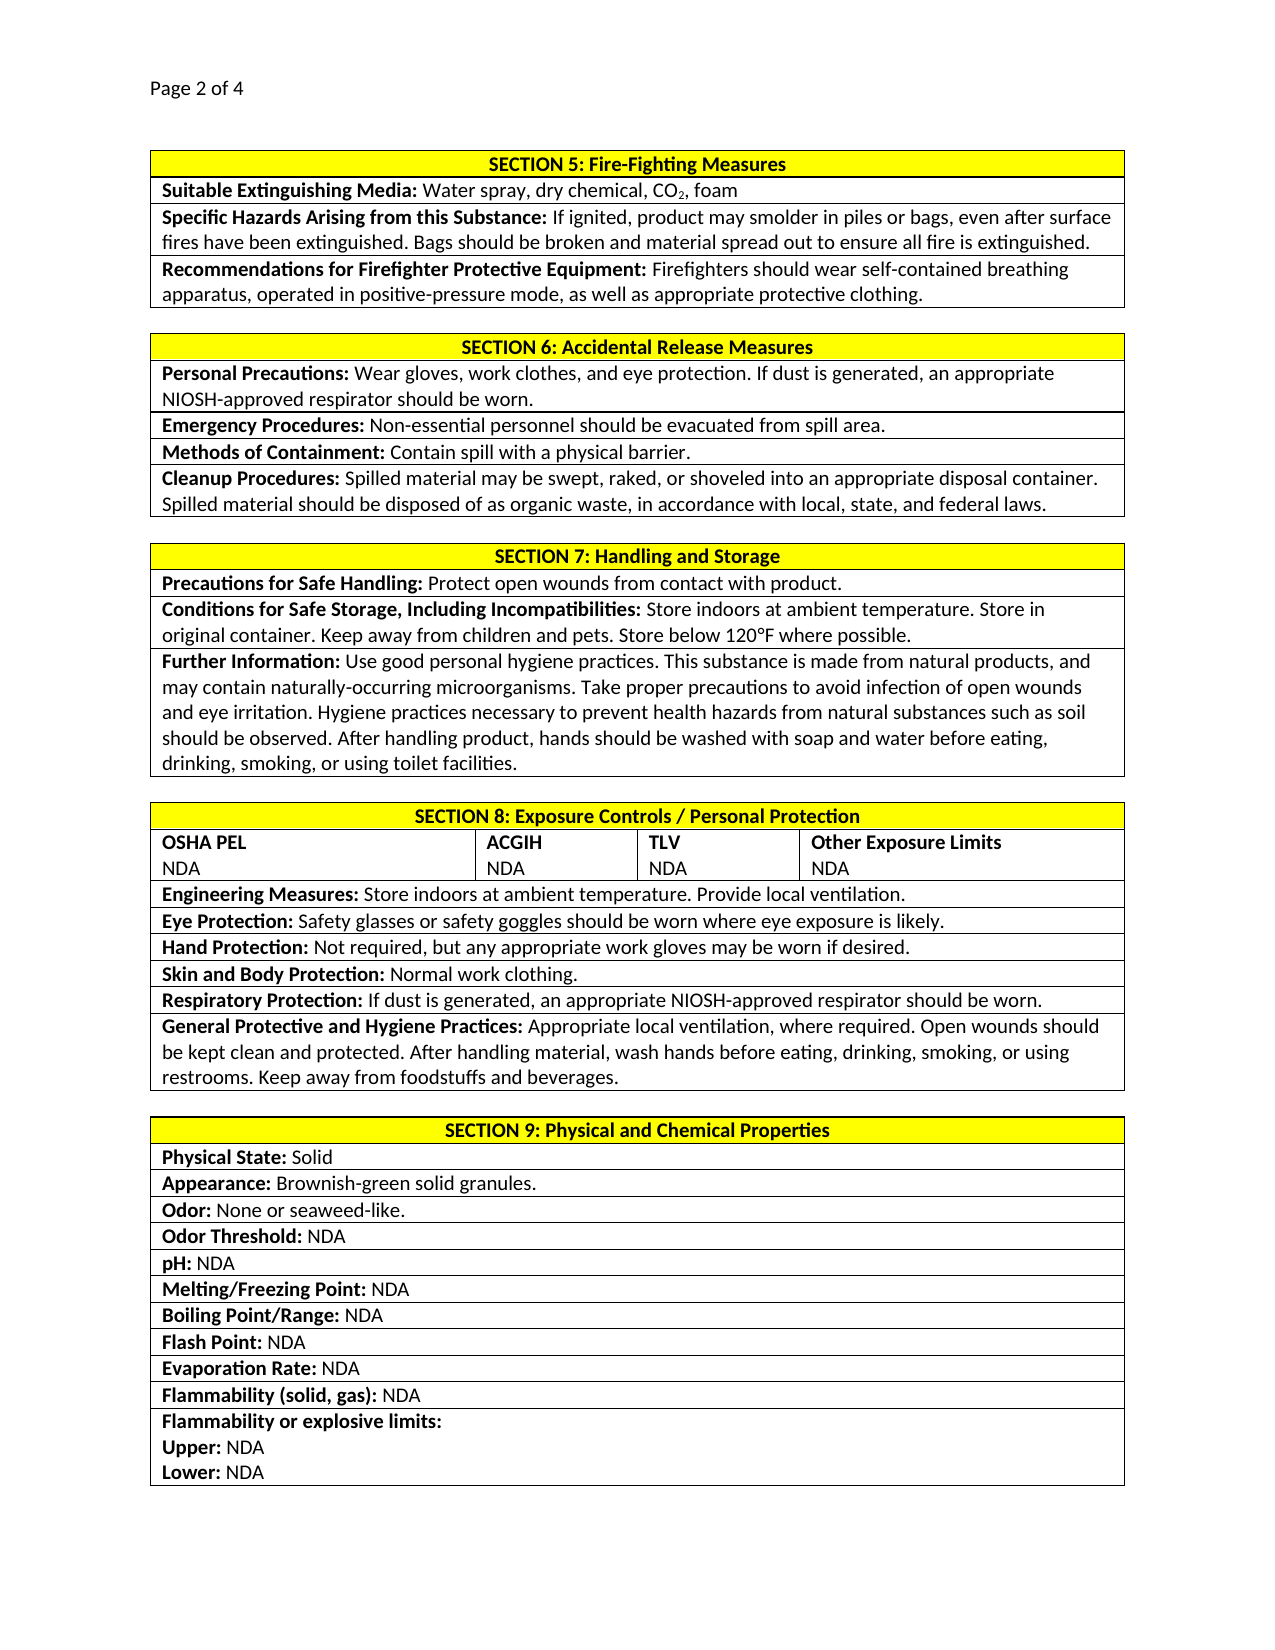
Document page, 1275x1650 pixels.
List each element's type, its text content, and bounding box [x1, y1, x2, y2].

table_cell Precautions for Safe Handling: Protect open wounds from contact with product. [151, 570, 1124, 596]
table_cell TLV NDA [638, 830, 799, 880]
table_cell Respiratory Protection: If dust is generated, an appropriate NIOSH-approved respirator should be worn. [151, 987, 1124, 1013]
table_header SECTION 5: Fire-Fighting Measures [151, 151, 1124, 176]
table_cell Evaporation Rate: NDA [151, 1356, 1124, 1381]
table_cell Melting/Freezing Point: NDA [151, 1276, 1124, 1302]
table_cell Methods of Containment: Contain spill with a physical barrier. [151, 439, 1124, 464]
table_cell pH: NDA [151, 1250, 1124, 1275]
table_cell Flammability (solid, gas): NDA [151, 1382, 1124, 1407]
table_cell Further Information: Use good personal hygiene practices. This substance is made from natural products, and may contain naturally-occurring microorganisms. Take proper precautions to avoid infection of open wounds and eye irritation. Hygiene practices necessary to prevent health hazards from natural substances such as soil should be observed. After handling product, hands should be washed with soap and water before eating, drinking, smoking, or using toilet facilities. [151, 649, 1124, 776]
table_header SECTION 9: Physical and Chemical Properties [151, 1118, 1124, 1143]
table_cell Flash Point: NDA [151, 1329, 1124, 1354]
table_cell General Protective and Hygiene Practices: Appropriate local ventilation, where required. Open wounds should be kept clean and protected. After handling material, wash hands before eating, drinking, smoking, or using restrooms. Keep away from foodstuffs and beverages. [151, 1014, 1124, 1090]
table_cell Eye Protection: Safety glasses or safety goggles should be worn where eye exposure is likely. [151, 908, 1124, 933]
table_cell Appearance: Brownish-green solid granules. [151, 1170, 1124, 1196]
table_cell Suitable Extinguishing Media: Water spray, dry chemical, CO2, foam [151, 178, 1124, 203]
table_cell Skin and Body Protection: Normal work clothing. [151, 961, 1124, 986]
table_header SECTION 8: Exposure Controls / Personal Protection [151, 803, 1124, 828]
table_cell Hand Protection: Not required, but any appropriate work gloves may be worn if desired. [151, 934, 1124, 960]
table_cell Other Exposure Limits NDA [800, 830, 1124, 880]
table_cell Recommendations for Firefighter Protective Equipment: Firefighters should wear self-contained breathing apparatus, operated in positive-pressure mode, as well as appropriate protective clothing. [151, 256, 1124, 307]
table_cell Cleanup Procedures: Spilled material may be swept, raked, or shoveled into an appropriate disposal container. Spilled material should be disposed of as organic waste, in accordance with local, state, and federal laws. [151, 465, 1124, 516]
table_header SECTION 7: Handling and Storage [151, 544, 1124, 569]
table_cell ACGIH NDA [476, 830, 637, 880]
table_cell Boiling Point/Range: NDA [151, 1303, 1124, 1328]
table_cell Personal Precautions: Wear gloves, work clothes, and eye protection. If dust is generated, an appropriate NIOSH-approved respirator should be worn. [151, 361, 1124, 411]
table_header SECTION 6: Accidental Release Measures [151, 334, 1124, 359]
table_cell Specific Hazards Arising from this Substance: If ignited, product may smolder in piles or bags, even after surface fires have been extinguished. Bags should be broken and material spread out to ensure all fire is extinguished. [151, 204, 1124, 255]
table_cell Odor: None or seaweed-like. [151, 1197, 1124, 1222]
table_cell OSHA PEL NDA [151, 830, 475, 880]
table_cell Engineering Measures: Store indoors at ambient temperature. Provide local ventilation. [151, 881, 1124, 907]
table_cell Odor Threshold: NDA [151, 1223, 1124, 1249]
table_cell Physical State: Solid [151, 1144, 1124, 1169]
table_cell Conditions for Safe Storage, Including Incompatibilities: Store indoors at ambient temperature. Store in original container. Keep away from children and pets. Store below 120°F where possible. [151, 597, 1124, 647]
table_cell Flammability or explosive limits: Upper: NDA Lower: NDA [151, 1409, 1124, 1485]
table_cell Emergency Procedures: Non-essential personnel should be evacuated from spill area. [151, 413, 1124, 438]
